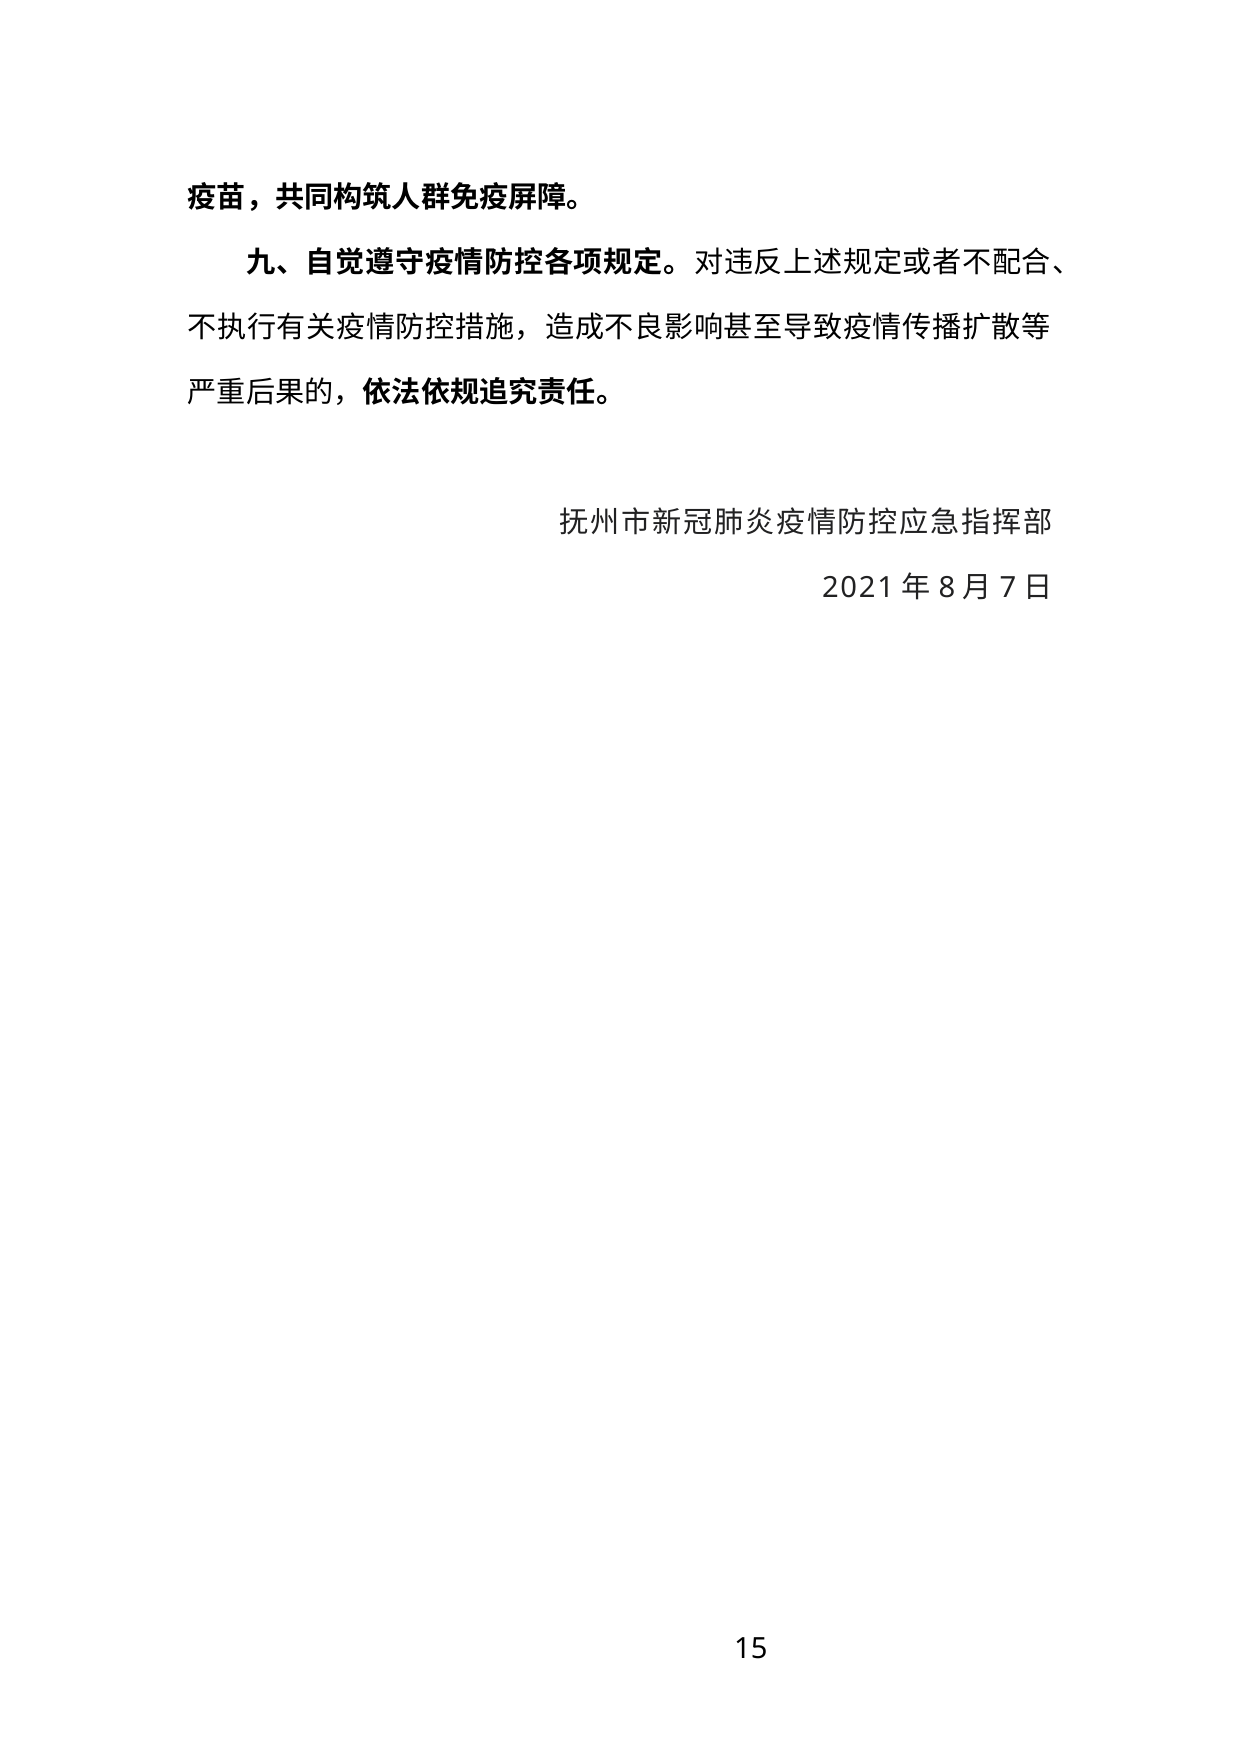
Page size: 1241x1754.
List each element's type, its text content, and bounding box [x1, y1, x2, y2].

text 2021年8月7日 [187, 552, 1053, 617]
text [187, 162, 1053, 227]
text 抚州市新冠肺炎疫情防控应急指挥部 [187, 487, 1053, 552]
text 九、自觉遵守疫情防控各项规定。对违反上述规定或者不配合、不执行有关疫情防控措施，造成不良影响甚至导致疫情传播扩散等严重后果的，依法依规追究责任。 [187, 227, 1053, 422]
